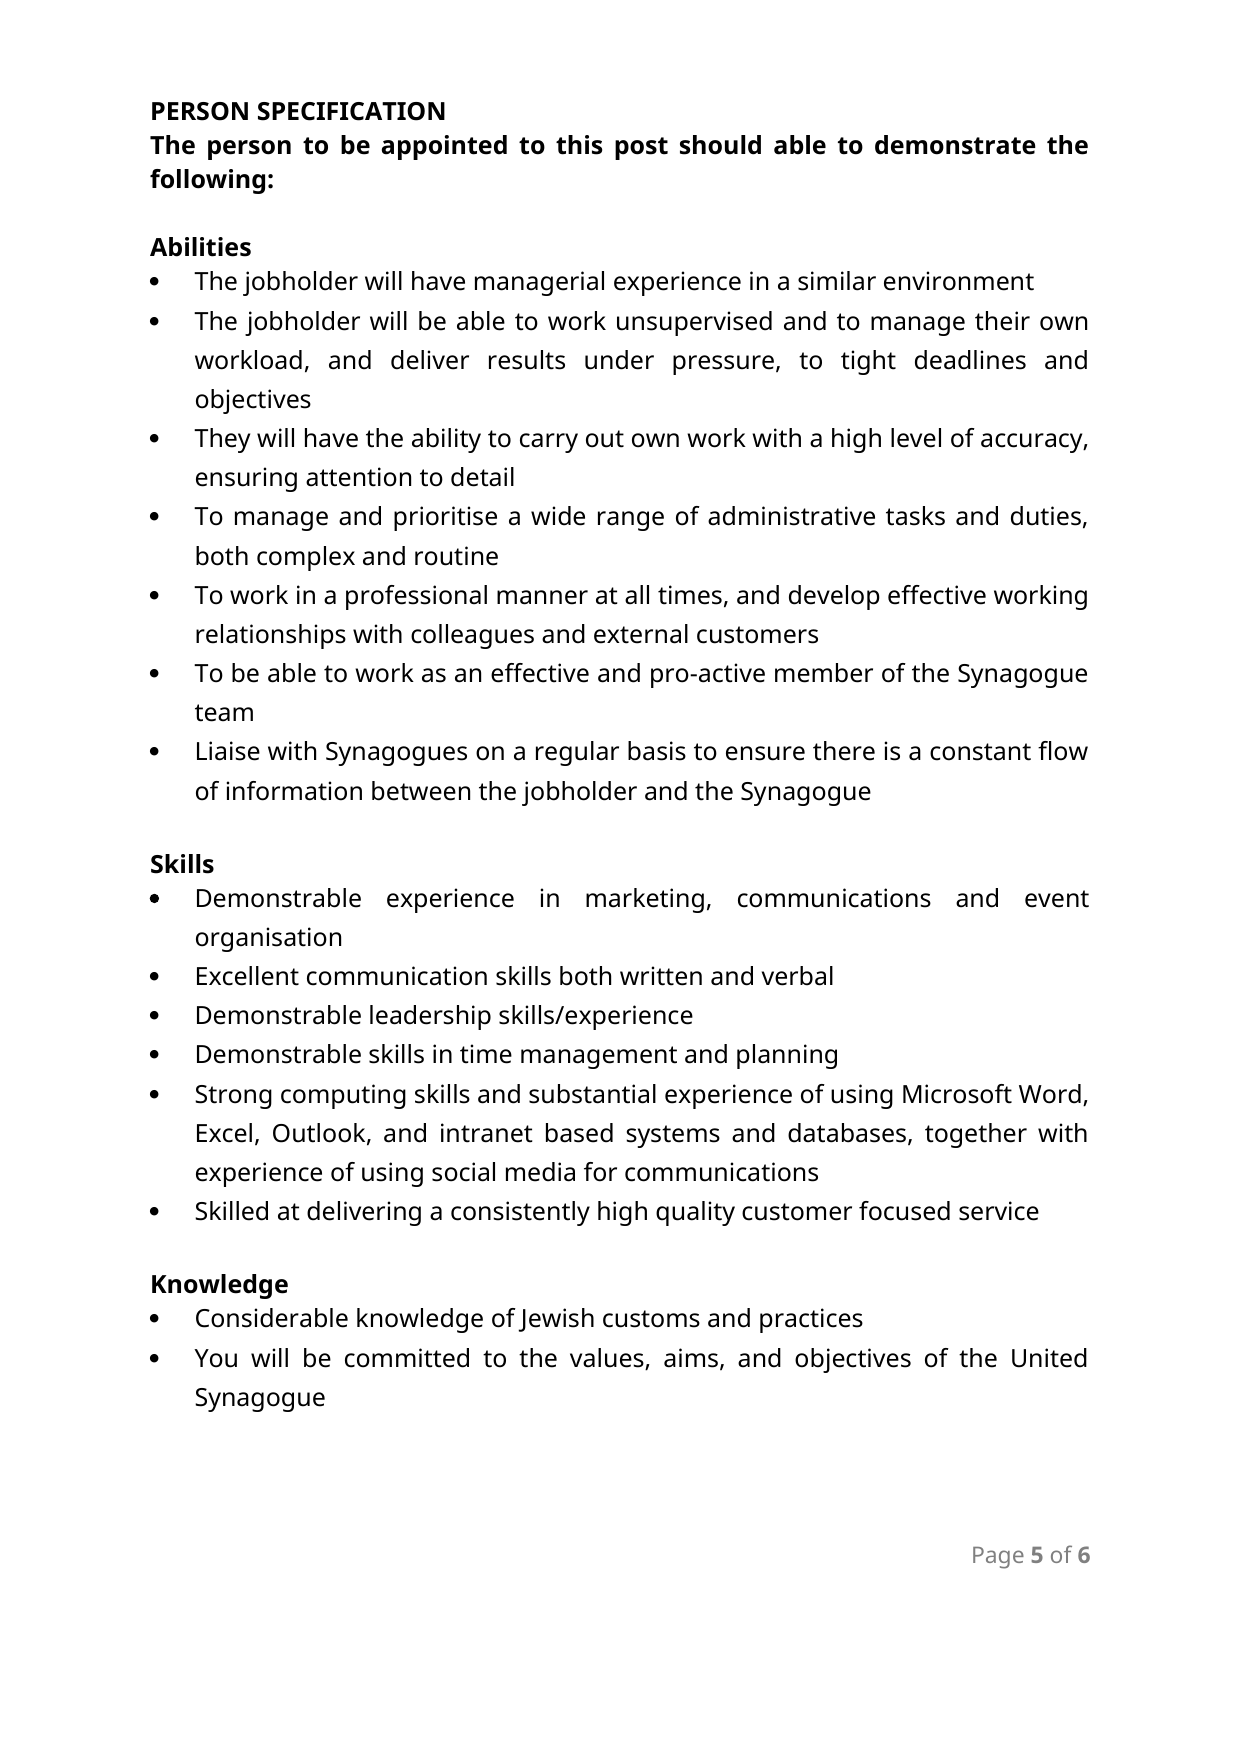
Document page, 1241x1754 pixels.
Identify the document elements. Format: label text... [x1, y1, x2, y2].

list To work in a professional manner at all times, and develop effective working relationships with colleagues and external customers [150, 577, 1090, 651]
list Demonstrable leadership skills/experience [150, 998, 1090, 1032]
list Liaise with Synagogues on a regular basis to ensure there is a constant flow of information between the jobholder and the Synagogue [150, 734, 1090, 807]
list They will have the ability to carry out own work with a high level of accuracy, ensuring attention to detail [150, 421, 1090, 494]
text Abilities [150, 230, 1090, 264]
list Considerable knowledge of Jewish customs and practices [150, 1301, 1090, 1335]
list To be able to work as an effective and pro-active member of the Synagogue team [150, 656, 1090, 729]
list You will be committed to the values, aims, and objectives of the United Synagogue [150, 1340, 1090, 1413]
text The person to be appointed to this post should able to demonstrate the following: [150, 128, 1090, 196]
text Skills [150, 846, 1090, 880]
text Knowledge [150, 1267, 1090, 1301]
text PERSON SPECIFICATION [150, 94, 1090, 128]
list Strong computing skills and substantial experience of using Microsoft Word, Excel, Outlook, and intranet based systems and databases, together with experience of using social media for communications [150, 1076, 1090, 1189]
list Demonstrable experience in marketing, communications and event organisation [150, 880, 1090, 954]
list Excellent communication skills both written and verbal [150, 959, 1090, 993]
list The jobholder will be able to work unsupervised and to manage their own workload, and deliver results under pressure, to tight deadlines and objectives [150, 303, 1090, 416]
list Skilled at delivering a consistently high quality customer focused service [150, 1194, 1090, 1228]
list The jobholder will have managerial experience in a similar environment [150, 264, 1090, 298]
list To manage and prioritise a wide range of administrative tasks and duties, both complex and routine [150, 499, 1090, 572]
list Demonstrable skills in time management and planning [150, 1037, 1090, 1071]
